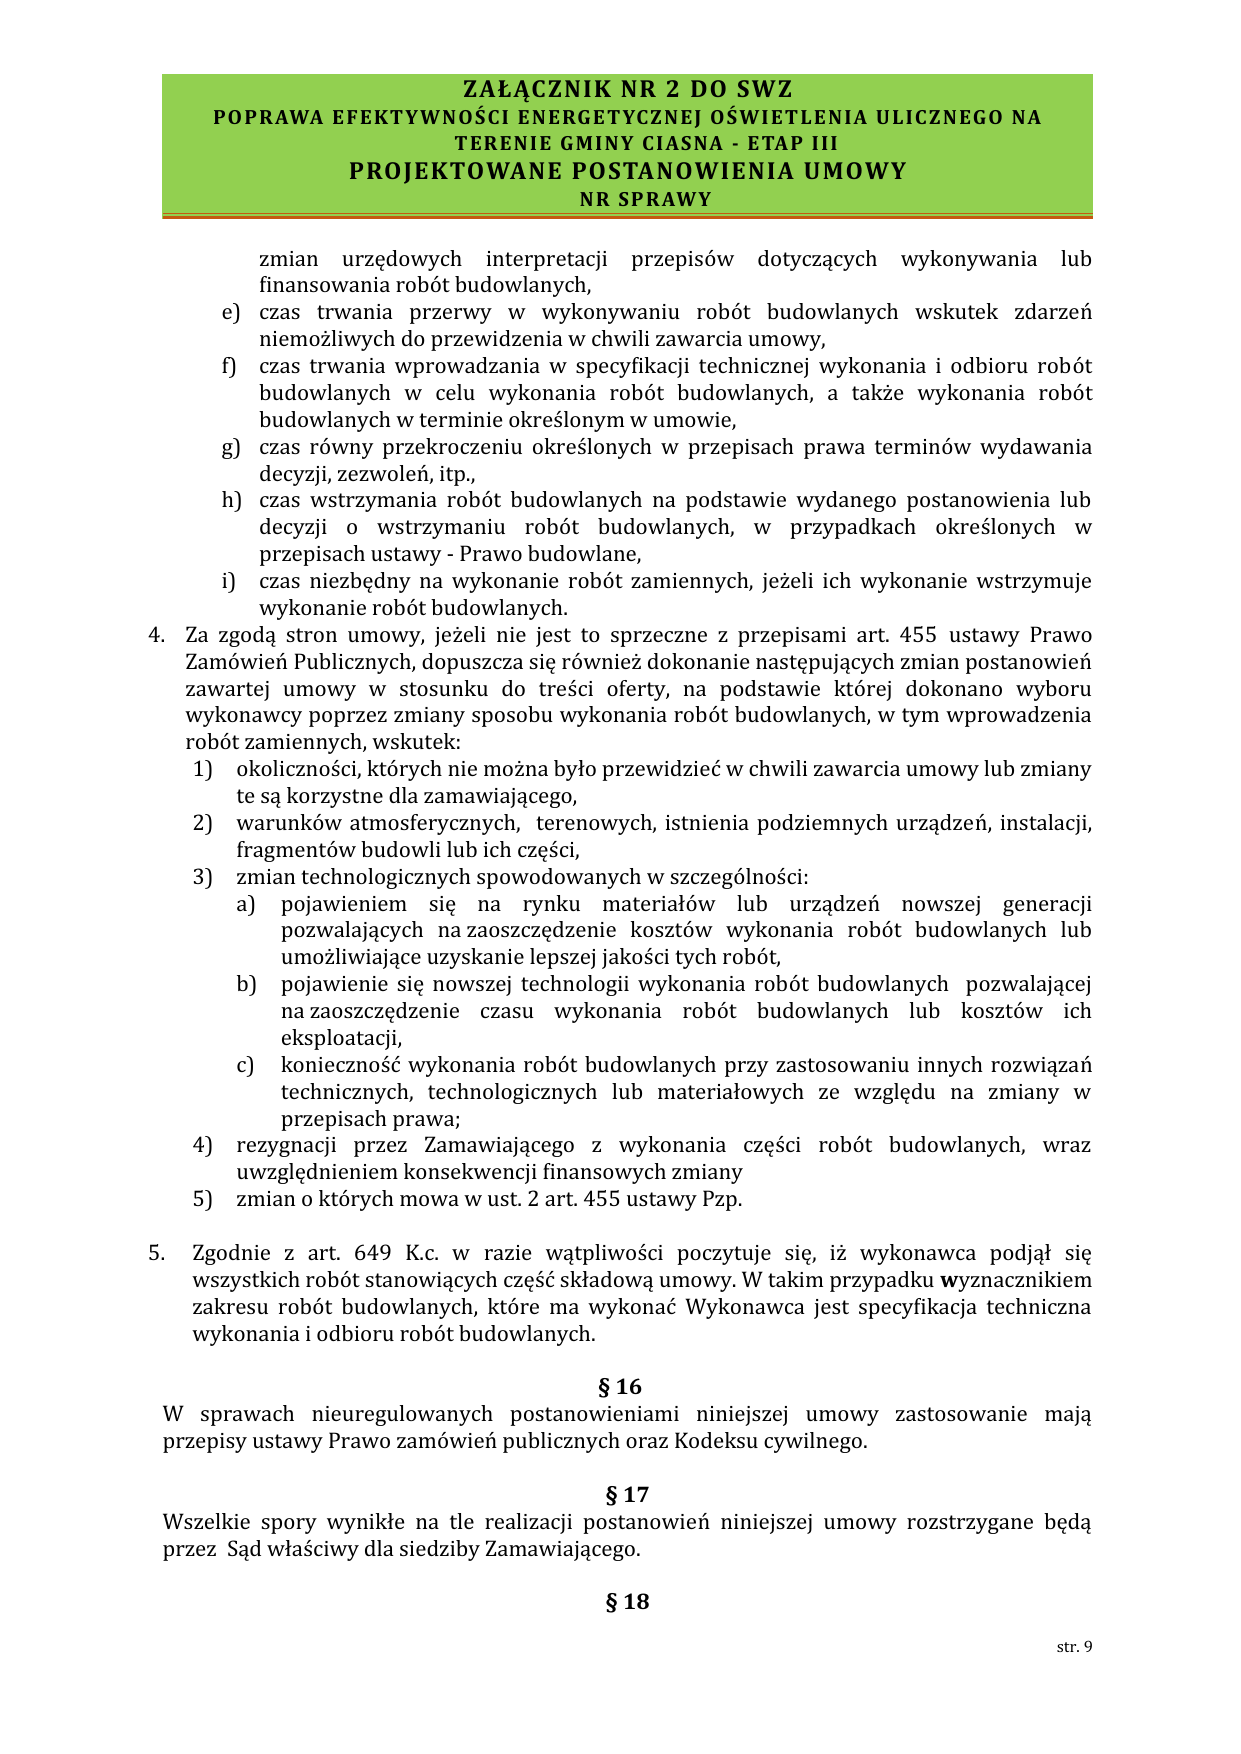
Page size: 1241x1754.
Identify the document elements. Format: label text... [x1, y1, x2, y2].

list czas niezbędny na wykonanie robót zamiennych, jeżeli ich wykonanie wstrzymuje wykonanie robót budowlanych. [221, 567, 1093, 621]
list czas wstrzymania robót budowlanych na podstawie wydanego postanowienia lub decyzji o wstrzymaniu robót budowlanych, w przypadkach określonych w przepisach ustawy - Prawo budowlane, [221, 486, 1093, 567]
text Wszelkie spory wynikłe na tle realizacji postanowień niniejszej umowy rozstrzygane będą przez Sąd właściwy dla siedziby Zamawiającego. [162, 1507, 1093, 1561]
text W sprawach nieuregulowanych postanowieniami niniejszej umowy zastosowanie mają przepisy ustawy Prawo zamówień publicznych oraz Kodeksu cywilnego. [162, 1400, 1093, 1454]
list rezygnacji przez Zamawiającego z wykonania części robót budowlanych, wraz uwzględnieniem konsekwencji finansowych zmiany [192, 1131, 1092, 1185]
list pojawienie się nowszej technologii wykonania robót budowlanych pozwalającej na zaoszczędzenie czasu wykonania robót budowlanych lub kosztów ich eksploatacji, [236, 970, 1093, 1051]
list warunków atmosferycznych, terenowych, istnienia podziemnych urządzeń, instalacji, fragmentów budowli lub ich części, [192, 809, 1093, 862]
list konieczność wykonania robót budowlanych przy zastosowaniu innych rozwiązań technicznych, technologicznych lub materiałowych ze względu na zmiany w przepisach prawa; [236, 1051, 1093, 1131]
list pojawieniem się na rynku materiałów lub urządzeń nowszej generacji pozwalających na zaoszczędzenie kosztów wykonania robót budowlanych lub umożliwiające uzyskanie lepszej jakości tych robót, [236, 889, 1093, 970]
text § 17 [162, 1481, 1093, 1507]
text § 18 [162, 1588, 1093, 1615]
list zmian o których mowa w ust. 2 art. 455 ustawy Pzp. [192, 1185, 1092, 1212]
list czas trwania wprowadzania w specyfikacji technicznej wykonania i odbioru robót budowlanych w celu wykonania robót budowlanych, a także wykonania robót budowlanych w terminie określonym w umowie, [221, 352, 1093, 432]
list czas równy przekroczeniu określonych w przepisach prawa terminów wydawania decyzji, zezwoleń, itp., [221, 432, 1093, 486]
list Zgodnie z art. 649 K.c. w razie wątpliwości poczytuje się, iż wykonawca podjął się wszystkich robót stanowiących część składową umowy. W takim przypadku wyznacznikiem zakresu robót budowlanych, które ma wykonać Wykonawca jest specyfikacja techniczna wykonania i odbioru robót budowlanych. [148, 1239, 1093, 1346]
list zmian technologicznych spowodowanych w szczególności: [192, 862, 1093, 889]
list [221, 244, 1093, 298]
list Za zgodą stron umowy, jeżeli nie jest to sprzeczne z przepisami art. 455 ustawy Prawo Zamówień Publicznych, dopuszcza się również dokonanie następujących zmian postanowień zawartej umowy w stosunku do treści oferty, na podstawie której dokonano wyboru wykonawcy poprzez zmiany sposobu wykonania robót budowlanych, w tym wprowadzenia robót zamiennych, wskutek: [148, 621, 1093, 755]
list okoliczności, których nie można było przewidzieć w chwili zawarcia umowy lub zmiany te są korzystne dla zamawiającego, [192, 755, 1093, 809]
list czas trwania przerwy w wykonywaniu robót budowlanych wskutek zdarzeń niemożliwych do przewidzenia w chwili zawarcia umowy, [221, 298, 1093, 352]
text § 16 [148, 1373, 1093, 1400]
